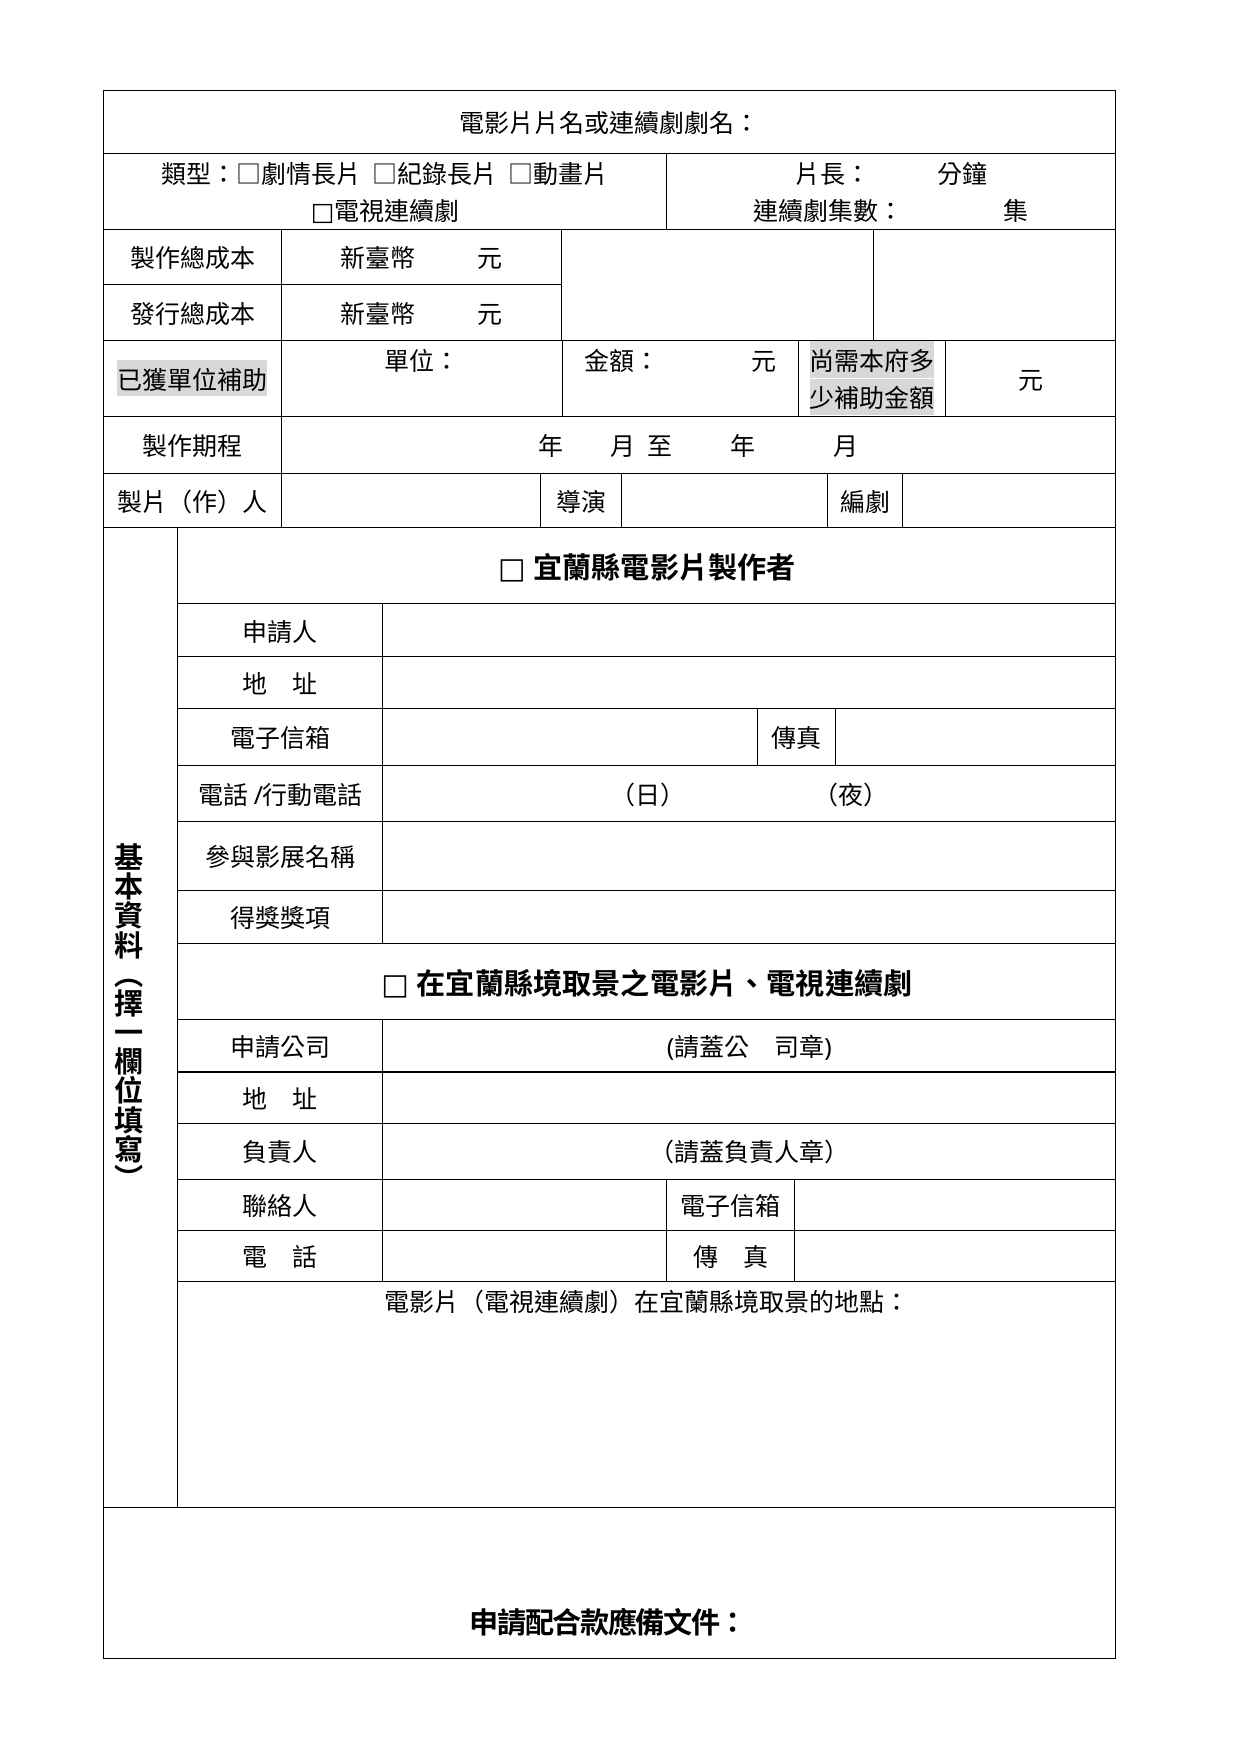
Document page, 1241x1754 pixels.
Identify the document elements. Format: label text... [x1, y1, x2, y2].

table_cell [383, 657, 1115, 708]
table_cell [562, 230, 873, 340]
table_cell 電影片（電視連續劇）在宜蘭縣境取景的地點： [178, 1282, 1115, 1507]
table_cell [836, 709, 1115, 765]
table_cell [383, 709, 757, 765]
table_cell （請蓋負責人章） [383, 1124, 1115, 1179]
table_cell 電 話 [178, 1231, 382, 1281]
table_cell [795, 1180, 1115, 1229]
table_cell □ 宜蘭縣電影片製作者 [178, 528, 1115, 603]
table_cell (請蓋公 司章) [383, 1020, 1115, 1071]
table_cell [622, 474, 827, 527]
table_cell 單位： [282, 341, 562, 416]
table_cell 新臺幣 元 [282, 285, 561, 340]
table_cell 負責人 [178, 1124, 382, 1179]
table_cell 片長： 分鐘 連續劇集數： 集 [667, 154, 1115, 228]
table_header 電影片片名或連續劇劇名： [104, 91, 1115, 152]
table_cell 發行總成本 [104, 285, 281, 340]
table_cell （日） （夜） [383, 766, 1115, 821]
table_cell 新臺幣 元 [282, 230, 561, 284]
table_cell 製作期程 [104, 417, 281, 472]
table_cell 類型：□劇情長片 □紀錄長片 □動畫片 □電視連續劇 [104, 154, 666, 228]
table_cell 地 址 [178, 1073, 382, 1122]
table_cell 電子信箱 [667, 1180, 794, 1229]
table_cell [383, 891, 1115, 943]
table_cell [795, 1231, 1115, 1281]
table_cell [383, 1180, 666, 1229]
table_cell 傳真 [758, 709, 835, 765]
table_cell 參與影展名稱 [178, 822, 382, 890]
table_cell [874, 230, 1115, 340]
table_cell 電話 /行動電話 [178, 766, 382, 821]
table_cell 得獎獎項 [178, 891, 382, 943]
table_cell 申請人 [178, 604, 382, 656]
table_cell 製作總成本 [104, 230, 281, 284]
table_cell 申請公司 [178, 1020, 382, 1071]
table_cell 電子信箱 [178, 709, 382, 765]
table_cell [282, 474, 540, 527]
table_cell [903, 474, 1115, 527]
table_cell 金額： 元 [563, 341, 798, 416]
table_cell 編劇 [828, 474, 902, 527]
table_cell 地 址 [178, 657, 382, 708]
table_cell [104, 1508, 1115, 1658]
table_cell 聯絡人 [178, 1180, 382, 1229]
table_cell [383, 1231, 666, 1281]
table_cell 導演 [541, 474, 621, 527]
table_cell 元 [946, 341, 1115, 416]
table_cell [383, 822, 1115, 890]
table_cell 基本資料（擇一欄位填寫） [104, 528, 177, 1507]
table_cell 製片（作）人 [104, 474, 281, 527]
table_cell 尚需本府多 少補助金額 [799, 341, 945, 416]
table_cell □ 在宜蘭縣境取景之電影片、電視連續劇 [178, 944, 1115, 1019]
table_cell [383, 604, 1115, 656]
table_cell 已獲單位補助 [104, 341, 281, 416]
table_cell [383, 1073, 1115, 1122]
table_cell 年 月 至 年 月 [282, 417, 1115, 472]
table_cell 傳 真 [667, 1231, 794, 1281]
